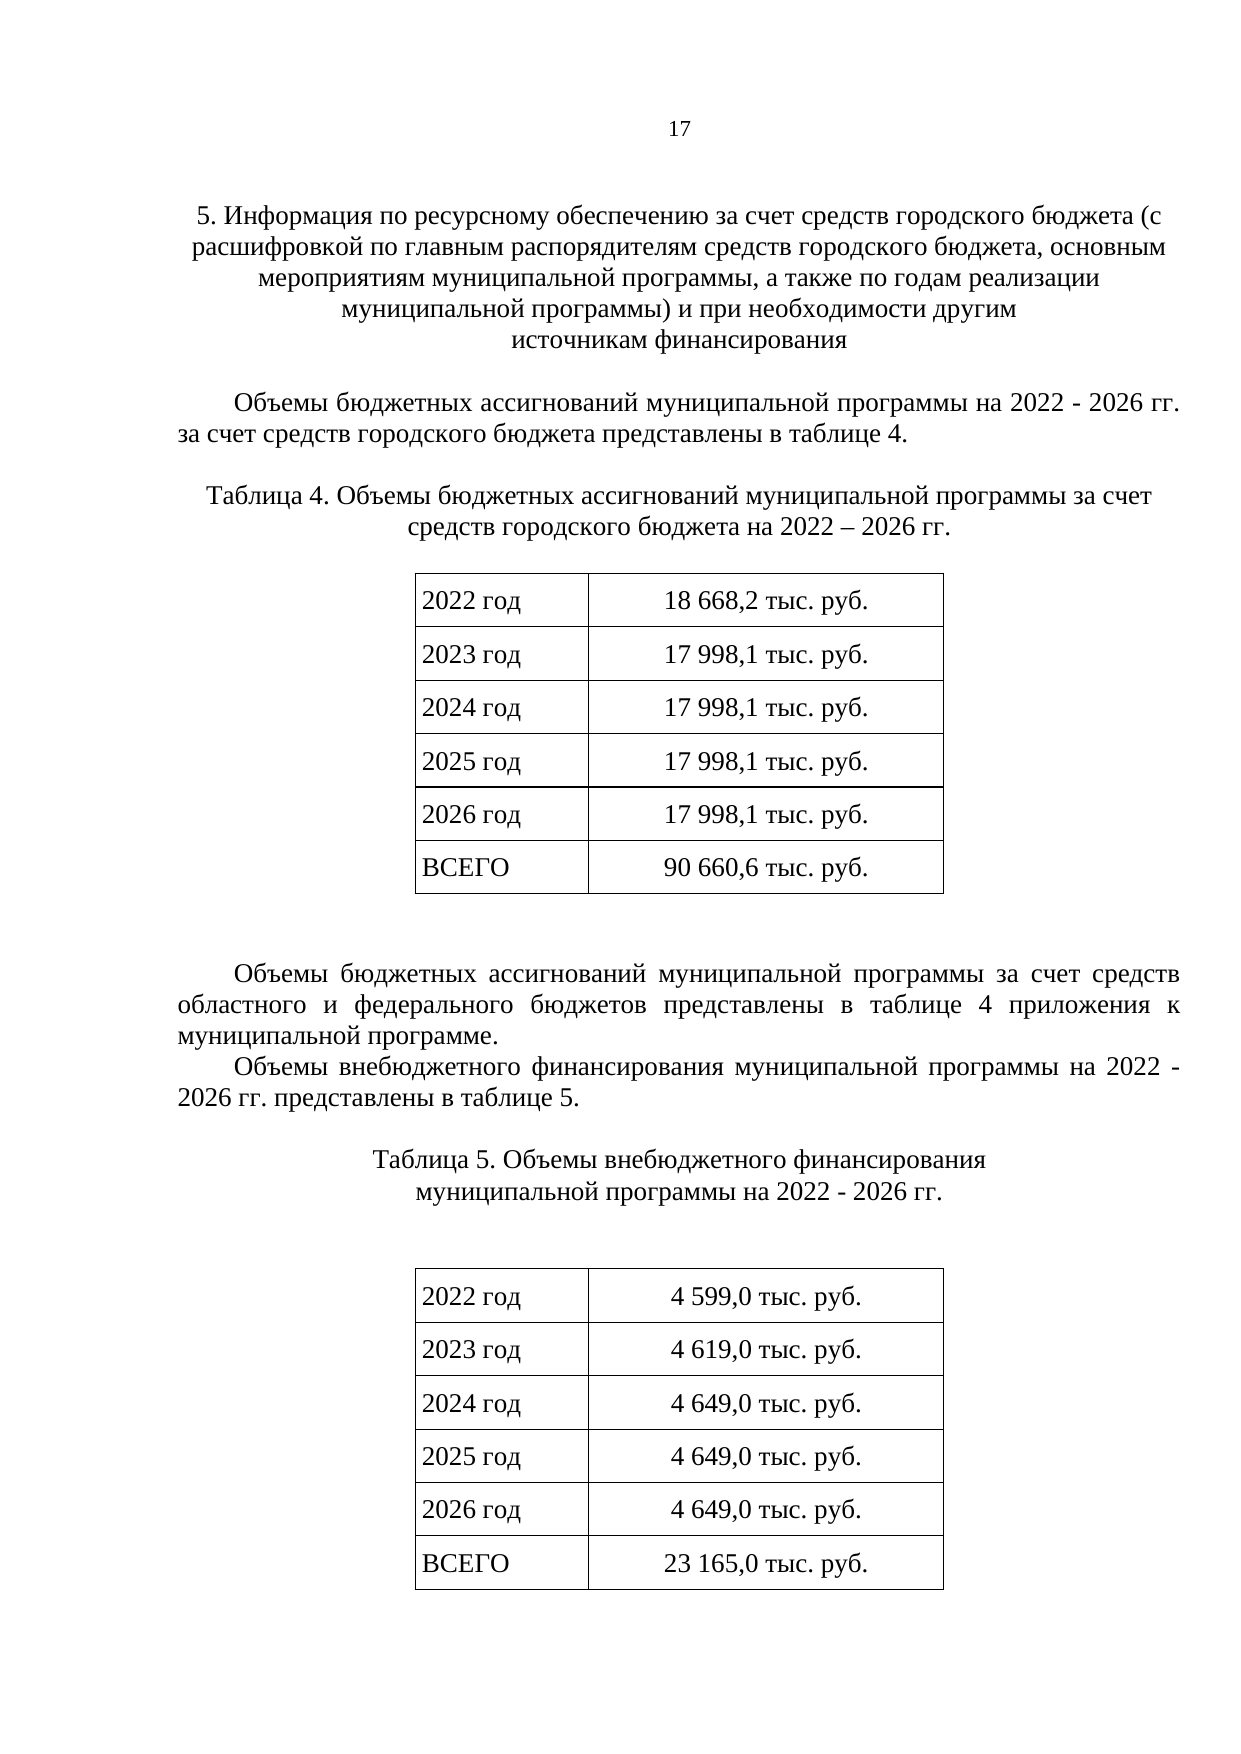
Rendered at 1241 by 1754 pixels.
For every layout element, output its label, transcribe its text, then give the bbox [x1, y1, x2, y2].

table_cell 4 649,0 тыс. руб. [589, 1483, 943, 1535]
table_header 2022 год [416, 1269, 588, 1322]
table_cell 90 660,6 тыс. руб. [589, 841, 943, 893]
table_cell 23 165,0 тыс. руб. [589, 1536, 943, 1589]
table_cell ВСЕГО [416, 1536, 588, 1589]
table_cell 17 998,1 тыс. руб. [589, 734, 943, 786]
table_cell 17 998,1 тыс. руб. [589, 627, 943, 679]
table_cell 17 998,1 тыс. руб. [589, 788, 943, 840]
text Объемы бюджетных ассигнований муниципальной программы на 2022 - 2026 гг. за счет средств городского бюджета представлены в таблице 4. [177, 386, 1181, 448]
title муниципальной программы на 2022 - 2026 гг. [177, 1175, 1181, 1206]
title 5. Информация по ресурсному обеспечению за счет средств городского бюджета (с расшифровкой по главным распорядителям средств городского бюджета, основным мероприятиям муниципальной программы, а также по годам реализации муниципальной программы) и при необходимости другим [177, 199, 1181, 323]
table_cell 2024 год [416, 1376, 588, 1428]
table_cell 2024 год [416, 681, 588, 733]
table_cell 4 619,0 тыс. руб. [589, 1323, 943, 1375]
table_header 2022 год [416, 574, 588, 626]
title Таблица 4. Объемы бюджетных ассигнований муниципальной программы за счет средств городского бюджета на 2022 – 2026 гг. [177, 479, 1181, 542]
table_cell 4 649,0 тыс. руб. [589, 1430, 943, 1482]
title Таблица 5. Объемы внебюджетного финансирования [177, 1143, 1181, 1175]
table_cell 4 649,0 тыс. руб. [589, 1376, 943, 1428]
table_cell 17 998,1 тыс. руб. [589, 681, 943, 733]
table_cell 2026 год [416, 1483, 588, 1535]
table_header 18 668,2 тыс. руб. [589, 574, 943, 626]
table_cell 2025 год [416, 1430, 588, 1482]
table_cell 2026 год [416, 788, 588, 840]
table_cell 2023 год [416, 627, 588, 679]
text Объемы бюджетных ассигнований муниципальной программы за счет средств областного и федерального бюджетов представлены в таблице 4 приложения к муниципальной программе. [177, 957, 1181, 1050]
table_cell 2025 год [416, 734, 588, 786]
table_cell ВСЕГО [416, 841, 588, 893]
table_header 4 599,0 тыс. руб. [589, 1269, 943, 1322]
text Объемы внебюджетного финансирования муниципальной программы на 2022 - 2026 гг. представлены в таблице 5. [177, 1050, 1181, 1112]
title источникам финансирования [177, 323, 1181, 355]
table_cell 2023 год [416, 1323, 588, 1375]
